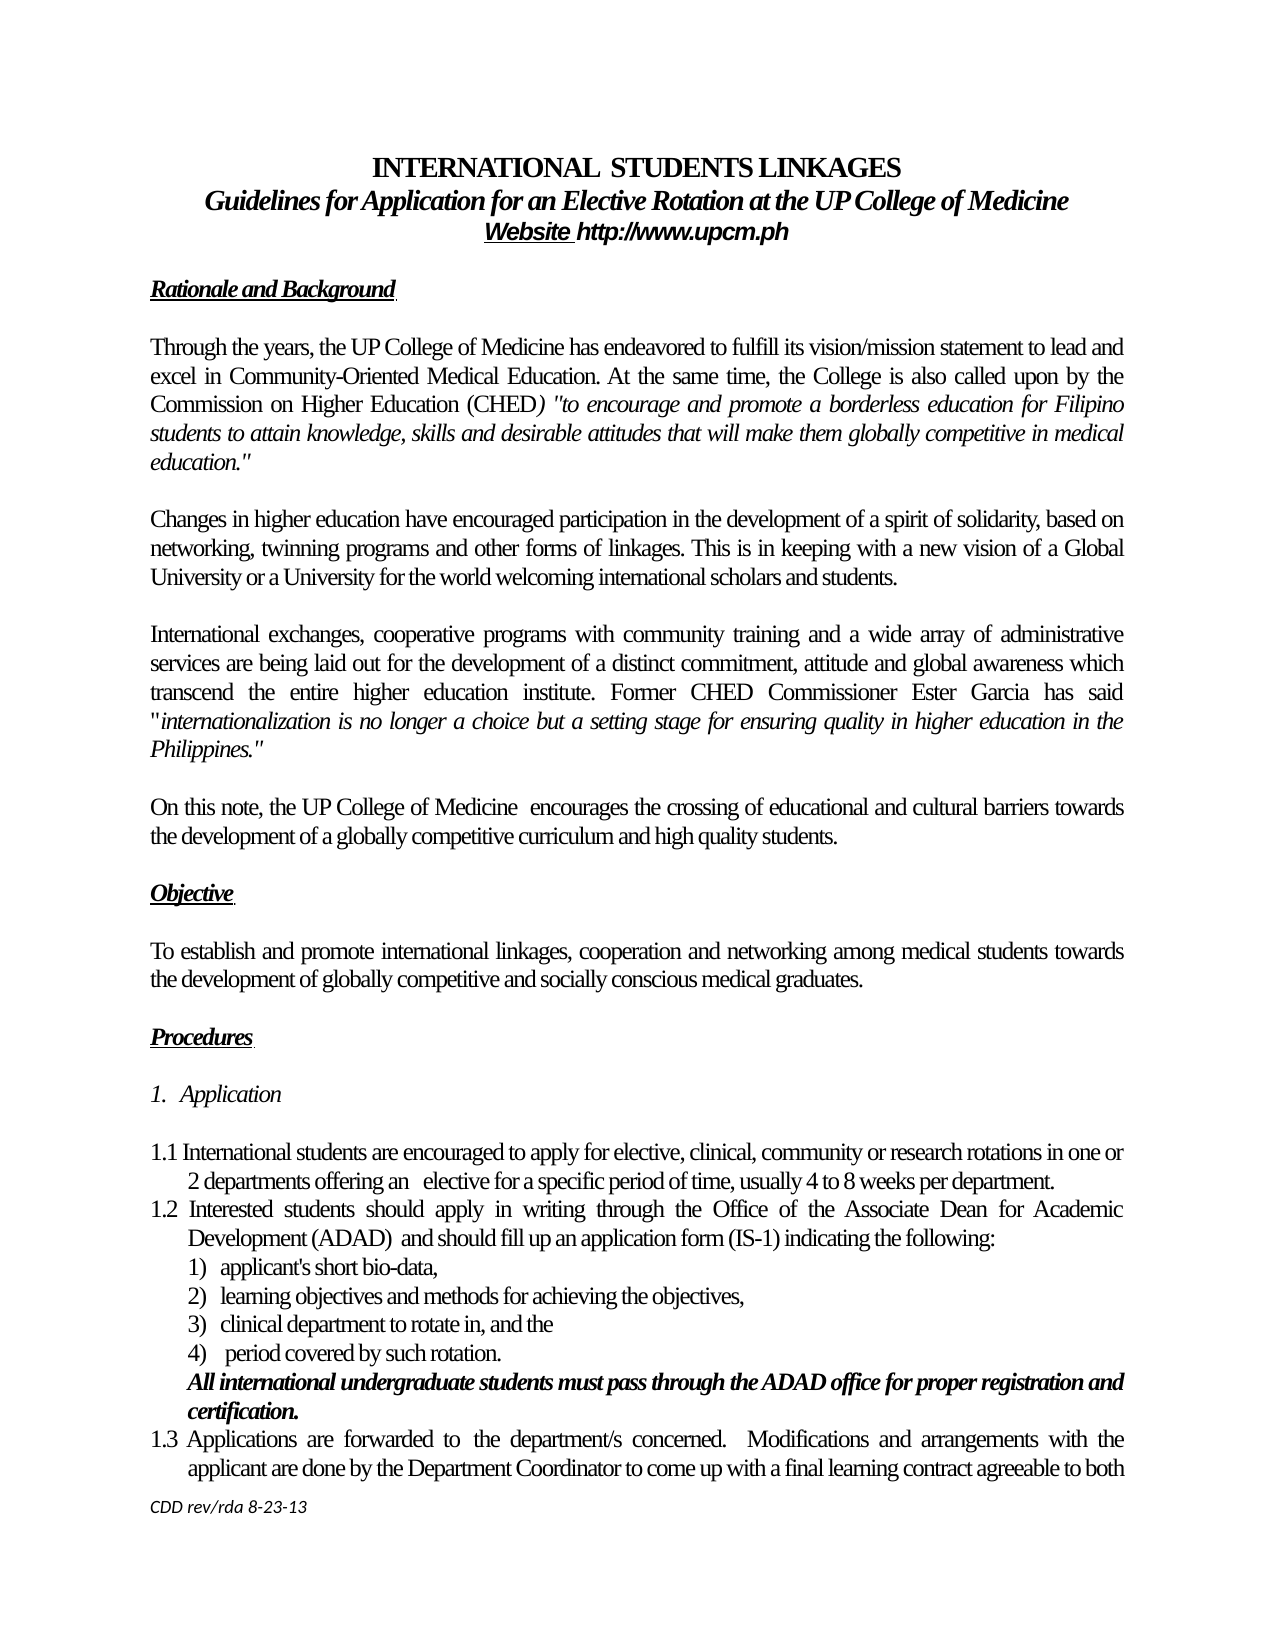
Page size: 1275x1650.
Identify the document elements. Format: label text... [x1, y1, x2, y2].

text Website http://www.upcm.ph [150, 217, 1125, 246]
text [150, 1424, 1125, 1482]
subtitle Guidelines for Application for an Elective Rotation at the UP College of Medicine [150, 183, 1125, 217]
text Procedures [150, 1022, 1125, 1051]
text 1) applicant's short bio-data, [187, 1252, 1125, 1281]
text Through the years, the UP College of Medicine has endeavored to fulfill its vision/mission statement to lead and excel in Community-Oriented Medical Education. At the same time, the College is also called upon by the Commission on Higher Education (CHED) "to encourage and promote a borderless education for Filipino students to attain knowledge, skills and desirable attitudes that will make them globally competitive in medical education." [150, 332, 1125, 476]
text 1.1 International students are encouraged to apply for elective, clinical, community or research rotations in one or 2 departments offering an elective for a specific period of time, usually 4 to 8 weeks per department. [150, 1137, 1125, 1194]
text 2) learning objectives and methods for achieving the objectives, [187, 1281, 1125, 1309]
text 4) period covered by such rotation. [187, 1338, 1125, 1367]
text To establish and promote international linkages, cooperation and networking among medical students towards the development of globally competitive and socially conscious medical graduates. [150, 936, 1125, 993]
text 1. Application [150, 1079, 1125, 1108]
text On this note, the UP College of Medicine encourages the crossing of educational and cultural barriers towards the development of a globally competitive curriculum and high quality students. [150, 792, 1125, 849]
text Rationale and Background [150, 274, 1125, 303]
title International Students Linkages [150, 150, 1125, 183]
text 1.2 Interested students should apply in writing through the Office of the Associate Dean for Academic Development (ADAD) and should fill up an application form (IS-1) indicating the following: [150, 1194, 1125, 1252]
text Changes in higher education have encouraged participation in the development of a spirit of solidarity, based on networking, twinning programs and other forms of linkages. This is in keeping with a new vision of a Global University or a University for the world welcoming international scholars and students. [150, 504, 1125, 591]
text All international undergraduate students must pass through the ADAD office for proper registration and certification. [187, 1367, 1125, 1424]
text 3) clinical department to rotate in, and the [187, 1309, 1125, 1338]
text Objective [150, 878, 1125, 907]
text International exchanges, cooperative programs with community training and a wide array of administrative services are being laid out for the development of a distinct commitment, attitude and global awareness which transcend the entire higher education institute. Former CHED Commissioner Ester Garcia has said "internationalization is no longer a choice but a setting stage for ensuring quality in higher education in the Philippines." [150, 619, 1125, 763]
